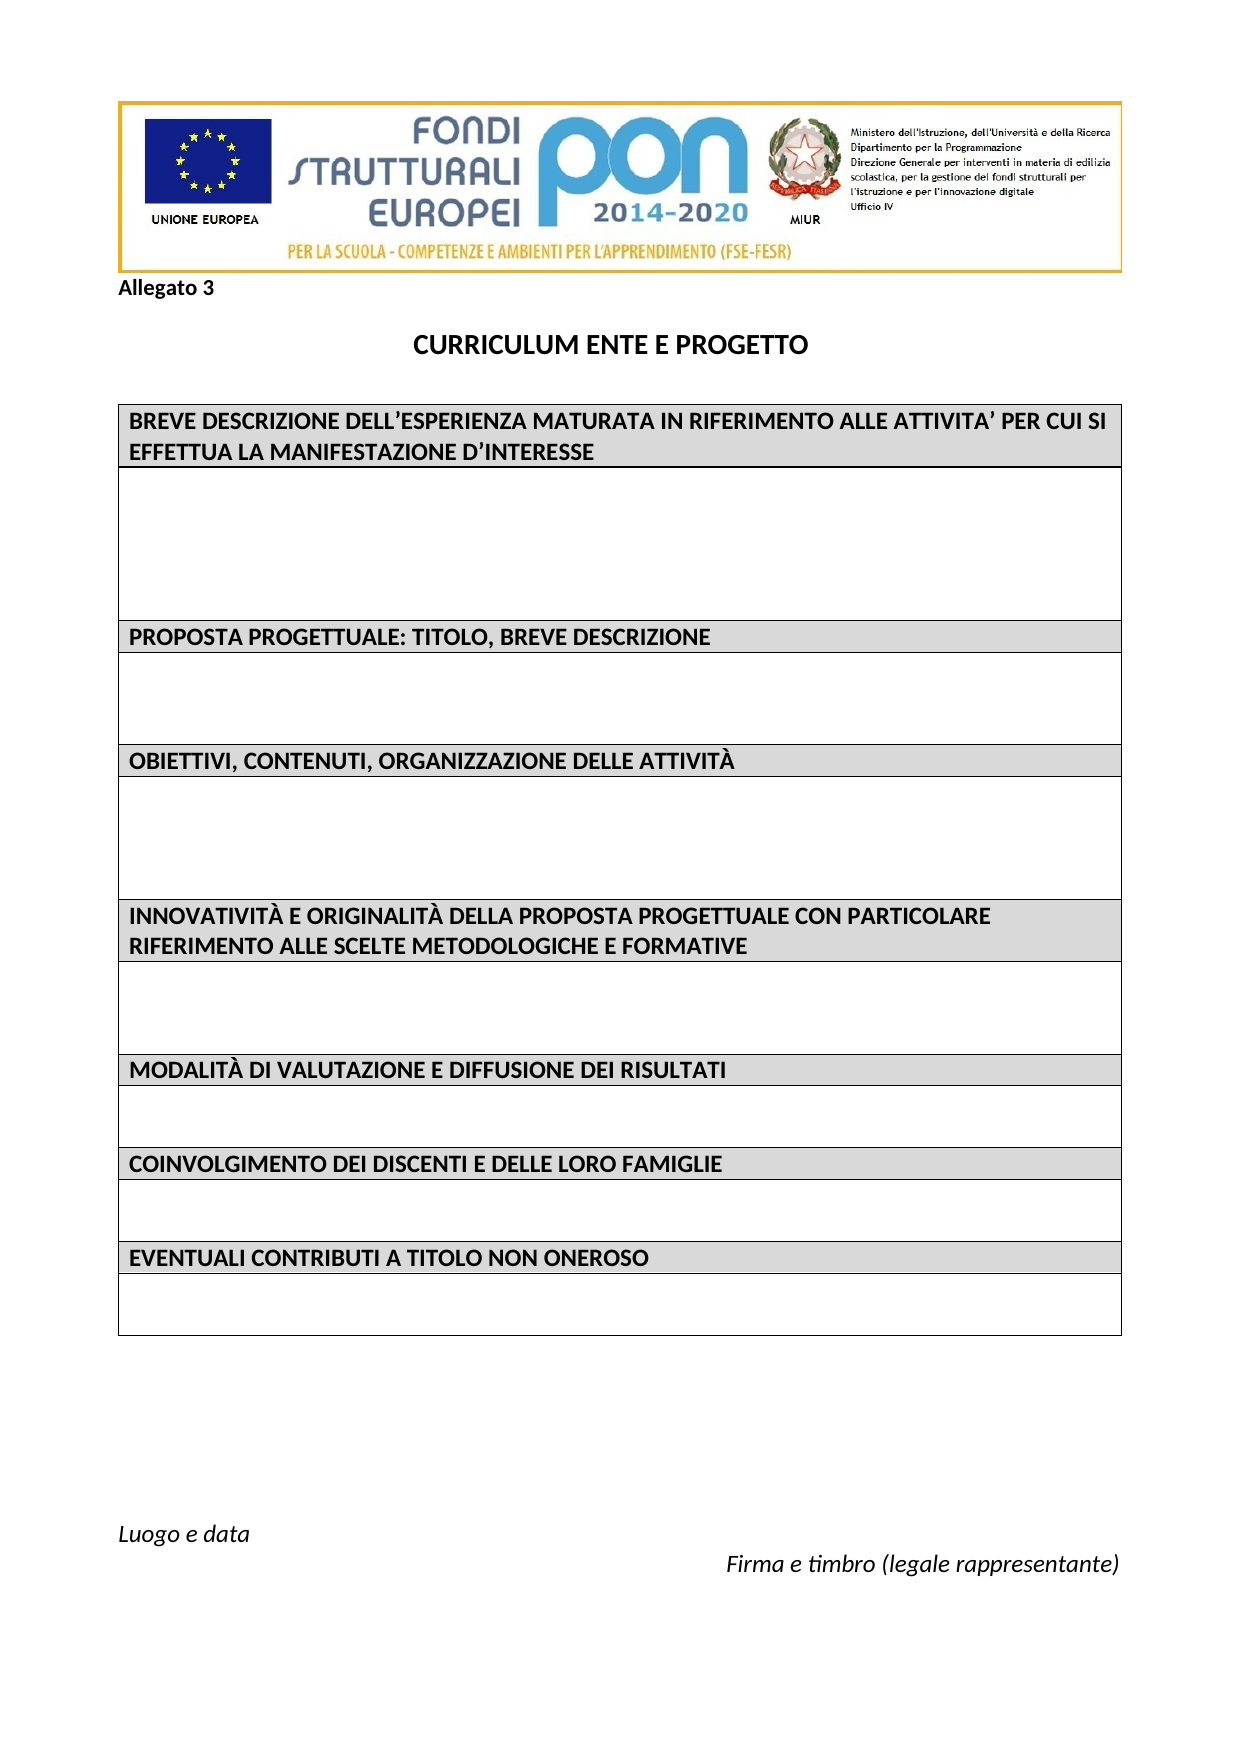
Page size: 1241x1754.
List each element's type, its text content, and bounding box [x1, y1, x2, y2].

picture [118, 101, 1123, 273]
table_cell EVENTUALI CONTRIBUTI A TITOLO NON ONEROSO [119, 1242, 1121, 1272]
table_cell PROPOSTA PROGETTUALE: TITOLO, BREVE DESCRIZIONE [119, 621, 1121, 652]
table_cell [119, 1274, 1121, 1334]
table_cell [119, 468, 1121, 620]
table_cell Innovatività e originalità della proposta progettuale con particolare riferimento alle scelte metodologiche e formative [119, 900, 1121, 961]
table_cell Coinvolgimento dei discenti e delle loro famiglie [119, 1148, 1121, 1179]
text Allegato 3 [118, 273, 1122, 301]
table_header BREVE DESCRIZIONE DELL’ESPERIENZA MATURATA IN RIFERIMENTO ALLE ATTIVITA’ PER CUI SI EFFETTUA LA MANIFESTAZIONE D’INTERESSE [119, 405, 1121, 466]
table_cell [119, 962, 1121, 1054]
table_cell [119, 1180, 1121, 1241]
table_cell Obiettivi, contenuti, organizzazione delle attività [119, 745, 1121, 776]
table_cell [119, 653, 1121, 744]
table_cell [119, 1086, 1121, 1147]
table_cell [119, 777, 1121, 899]
table_cell Modalità di valutazione e diffusione dei risultati [119, 1055, 1121, 1085]
text CURRICULUM ENTE E PROGETTO [339, 326, 1122, 361]
text Firma e timbro (legale rappresentante) [118, 1548, 1122, 1579]
text Luogo e data [118, 1518, 1122, 1548]
